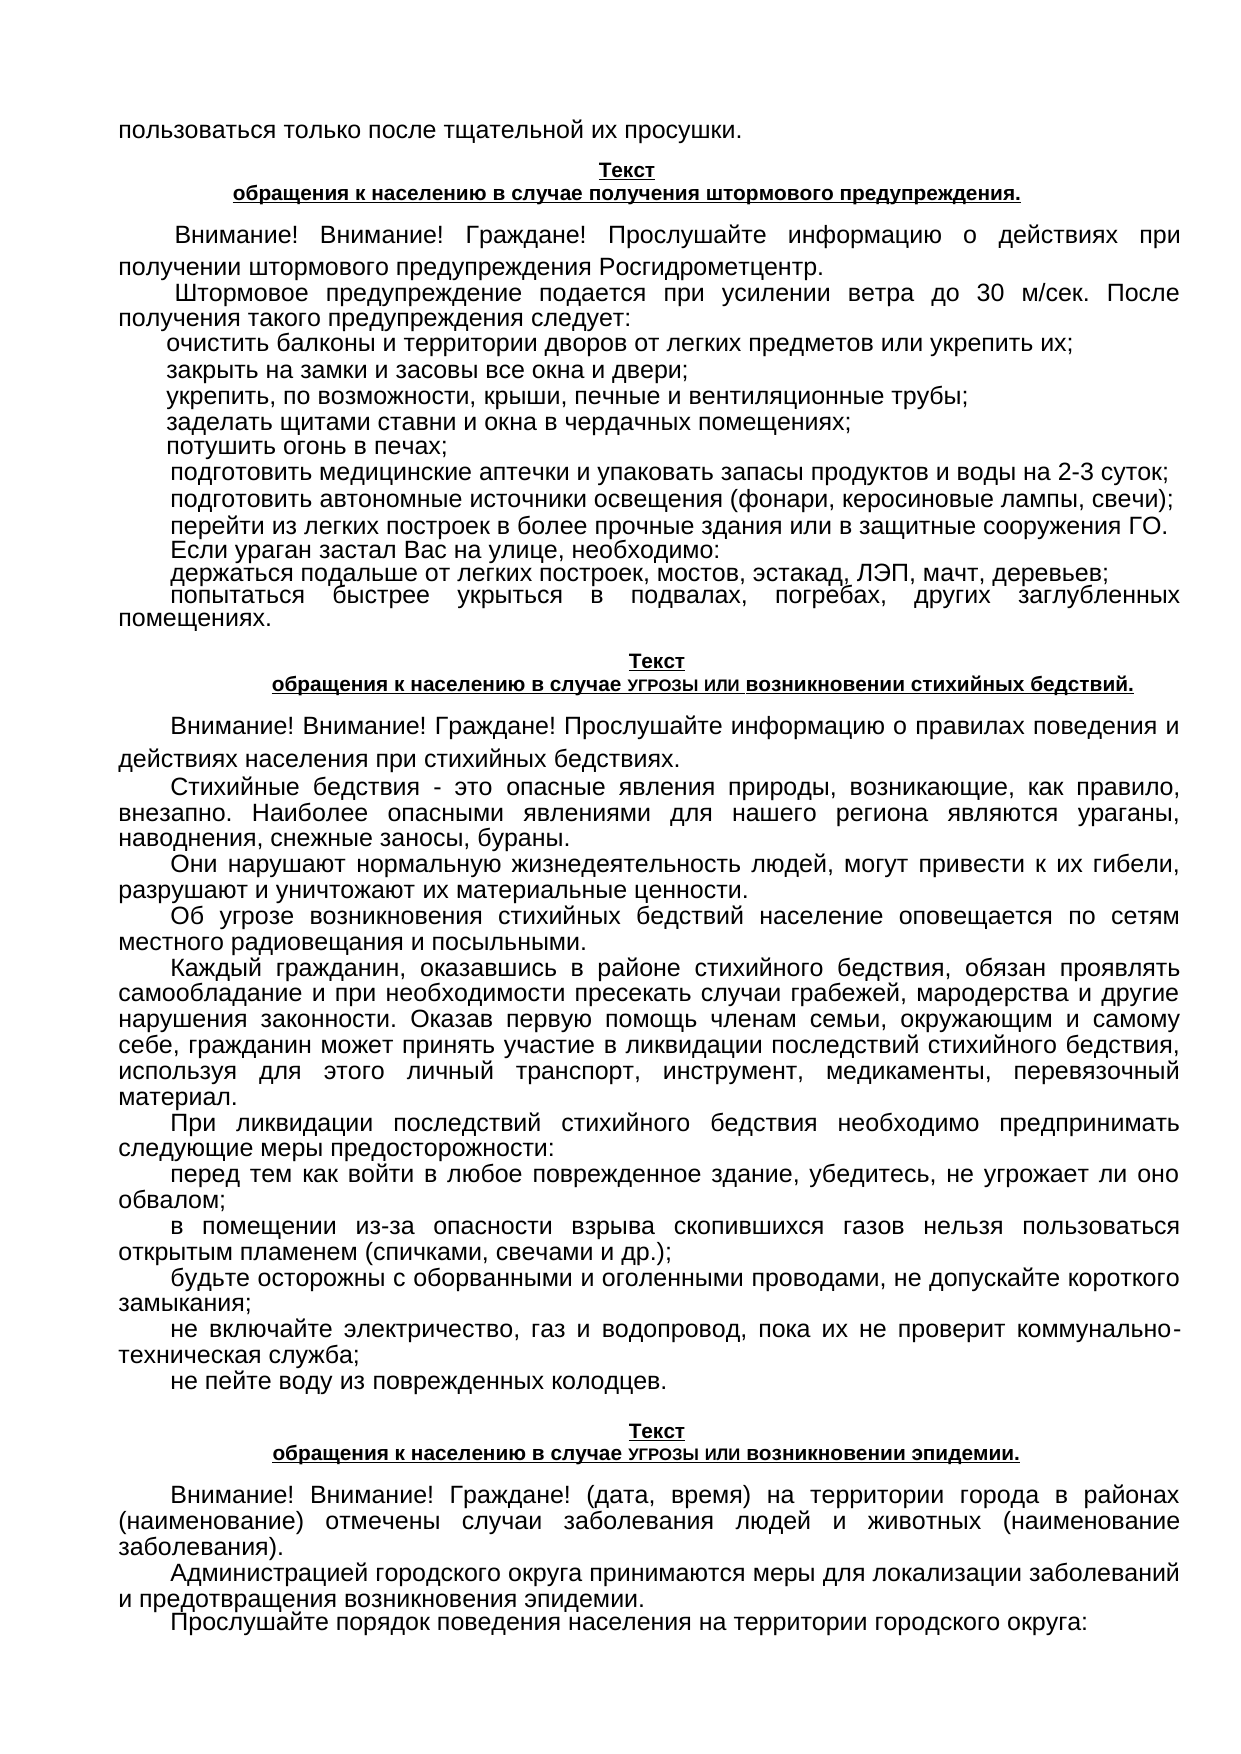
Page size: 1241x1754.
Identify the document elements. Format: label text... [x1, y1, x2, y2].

text подготовить медицинские аптечки и упаковать запасы продуктов и воды на 2-3 суток; [118, 459, 1181, 486]
text Об угрозе возникновения стихийных бедствий население оповещается по сетям местного радиовещания и посыльными. [118, 904, 1181, 955]
text При ликвидации последствий стихийного бедствия необходимо предпринимать следующие меры предосторожности: [118, 1110, 1181, 1162]
text перед тем как войти в любое поврежденное здание, убедитесь, не угрожает ли оно обвалом; [118, 1162, 1181, 1214]
text Стихийные бедствия - это опасные явления природы, возникающие, как правило, внезапно. Наиболее опасными явлениями для нашего региона являются ураганы, наводнения, снежные заносы, бураны. [118, 774, 1181, 852]
text перейти из легких построек в более прочные здания или в защитные сооружения ГО. [118, 513, 1181, 540]
text Текст [628, 1420, 1181, 1443]
text очистить балконы и территории дворов от легких предметов или укрепить их; [166, 331, 1181, 357]
text будьте осторожны с оборванными и оголенными проводами, не допускайте короткого замыкания; [118, 1265, 1181, 1317]
text Внимание! Внимание! Граждане! (дата, время) на территории города в районах (наименование) отмечены случаи заболевания людей и животных (наименование заболевания). [118, 1483, 1181, 1561]
text Каждый гражданин, оказавшись в районе стихийного бедствия, обязан проявлять самообладание и при необходимости пресекать случаи грабежей, мародерства и другие нарушения законности. Оказав первую помощь членам семьи, окружающим и самому себе, гражданин может принять участие в ликвидации последствий стихийного бедствия, используя для этого личный транспорт, инструмент, медикаменты, перевязочный материал. [118, 955, 1181, 1110]
text Внимание! Внимание! Граждане! Прослушайте информацию о действиях при получении штормового предупреждения Росгидрометцентр. [118, 218, 1181, 282]
text попытаться быстрее укрыться в подвалах, погребах, других заглубленных помещениях. [118, 586, 1181, 631]
text Прослушайте порядок поведения населения на территории городского округа: [118, 1612, 1181, 1635]
text обращения к населению в случае получения штормового предупреждения. [118, 182, 1135, 205]
text Текст [118, 159, 1135, 182]
text Администрацией городского округа принимаются меры для локализации заболеваний и предотвращения возникновения эпидемии. [118, 1561, 1181, 1612]
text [118, 118, 1181, 144]
text Штормовое предупреждение подается при усилении ветра до 30 м/сек. После получения такого предупреждения следует: [118, 282, 1181, 331]
text заделать щитами ставни и окна в чердачных помещениях; [166, 409, 1181, 436]
text Если ураган застал Вас на улице, необходимо: [118, 540, 1181, 563]
text не пейте воду из поврежденных колодцев. [118, 1369, 1181, 1394]
text обращения к населению в случае угрозы или возникновении стихийных бедствий. [224, 673, 1181, 696]
text потушить огонь в печах; [166, 436, 1181, 459]
text в помещении из-за опасности взрыва скопившихся газов нельзя пользоваться открытым пламенем (спичками, свечами и др.); [118, 1214, 1181, 1265]
text подготовить автономные источники освещения (фонари, керосиновые лампы, свечи); [118, 486, 1181, 513]
text Текст [628, 650, 1181, 673]
text Внимание! Внимание! Граждане! Прослушайте информацию о правилах поведения и действиях населения при стихийных бедствиях. [118, 708, 1181, 774]
text укрепить, по возможности, крыши, печные и вентиляционные трубы; [166, 383, 1181, 409]
text закрыть на замки и засовы все окна и двери; [166, 357, 1181, 383]
text обращения к населению в случае угрозы или возникновении эпидемии. [272, 1443, 1181, 1465]
text не включайте электричество, газ и водопровод, пока их не проверит коммунальнотехническая служба; [118, 1317, 1181, 1369]
text держаться подальше от легких построек, мостов, эстакад, ЛЭП, мачт, деревьев; [118, 563, 1181, 586]
text Они нарушают нормальную жизнедеятельность людей, могут привести к их гибели, разрушают и уничтожают их материальные ценности. [118, 852, 1181, 904]
